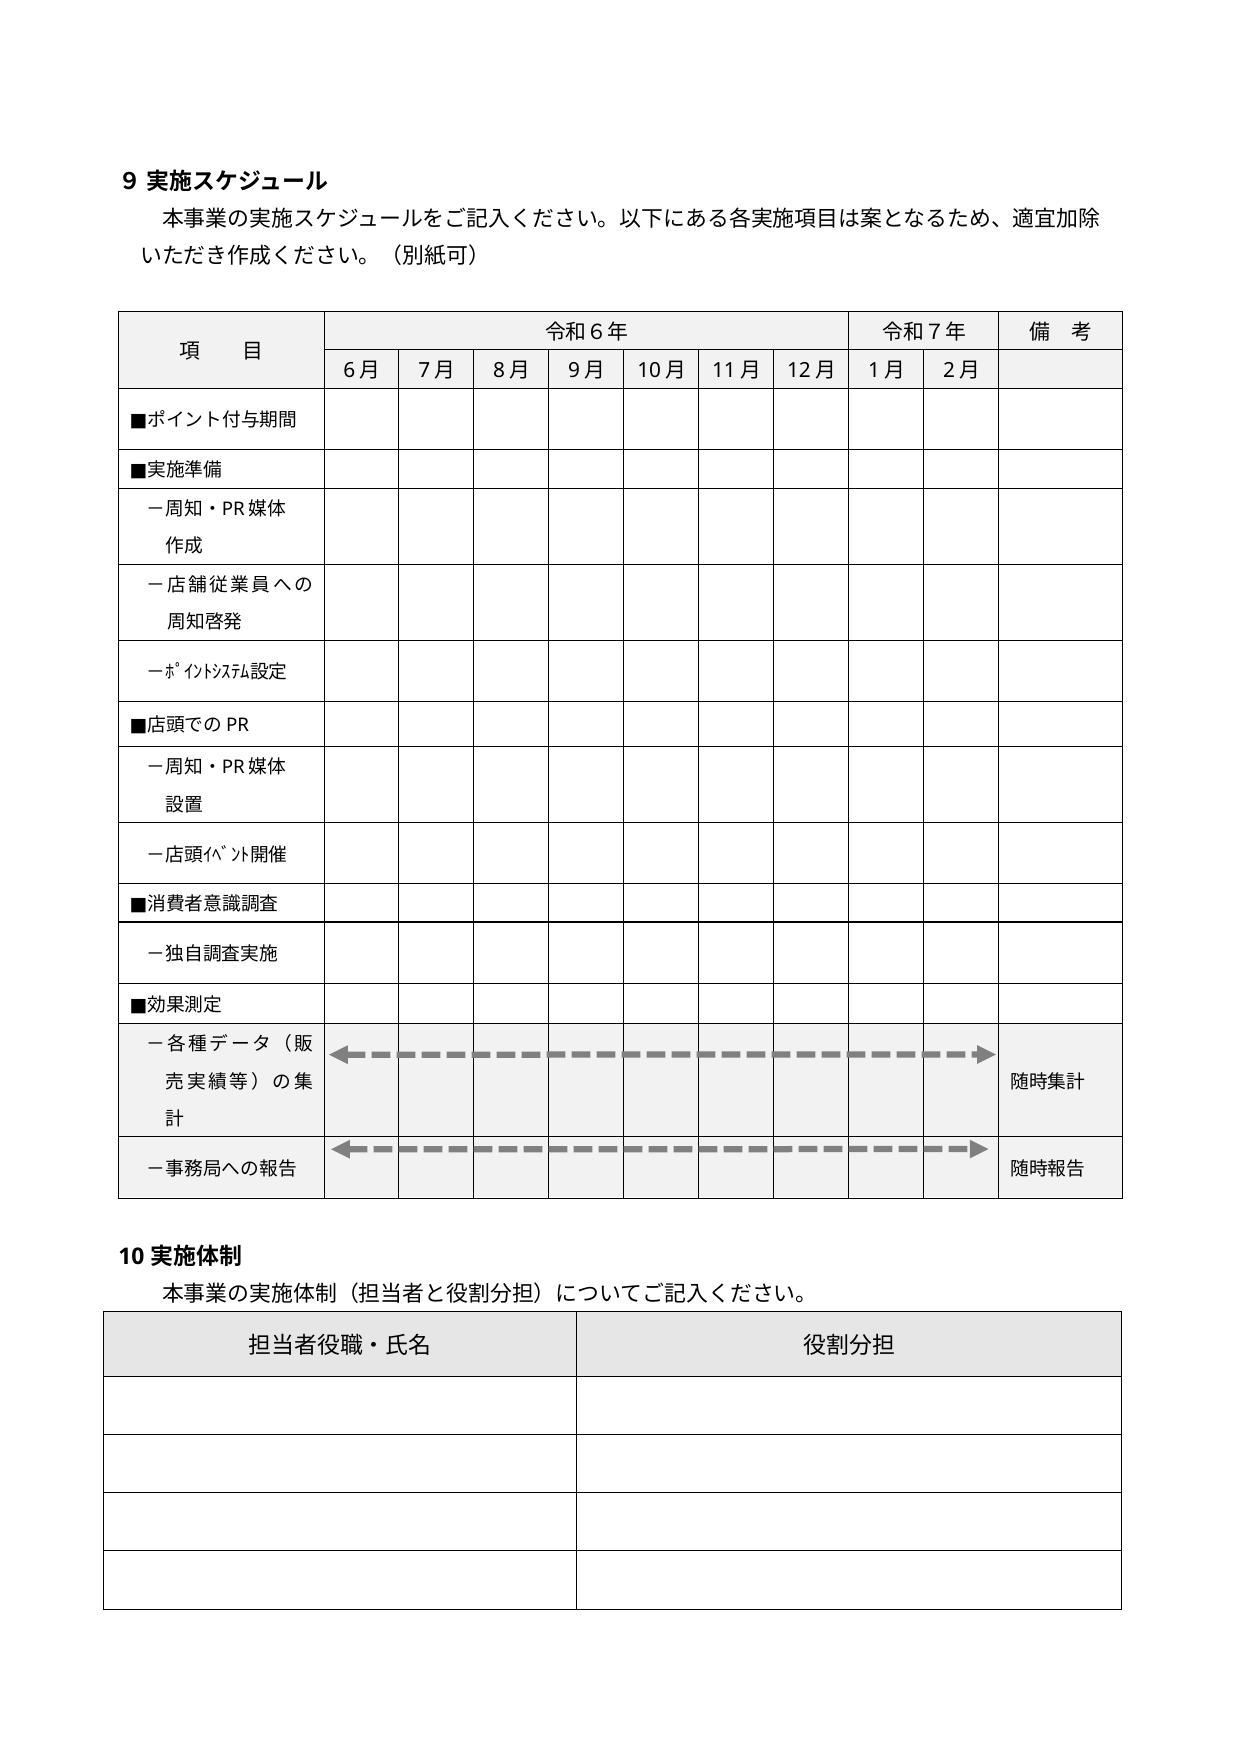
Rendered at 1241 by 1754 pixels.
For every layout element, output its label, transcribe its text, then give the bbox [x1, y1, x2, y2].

table_header 令和６年 [325, 312, 848, 349]
table_cell [699, 389, 773, 449]
table_cell [699, 923, 773, 983]
table_header 項 目 [119, 312, 324, 388]
table_cell 9月 [549, 350, 623, 388]
table_cell [849, 747, 923, 822]
table_cell [699, 984, 773, 1023]
text ９ 実施スケジュール [118, 161, 1122, 198]
table_cell 7月 [399, 350, 473, 388]
table_cell [325, 389, 398, 449]
table_cell [849, 450, 923, 487]
table_cell [999, 641, 1122, 701]
table_cell [699, 702, 773, 746]
table_cell [624, 823, 698, 883]
table_cell [399, 565, 473, 639]
table_cell 6月 [325, 350, 398, 388]
table_cell [699, 1137, 773, 1197]
text 10 実施体制 [118, 1236, 1122, 1273]
table_cell ■効果測定 [119, 984, 324, 1023]
table_cell [399, 641, 473, 701]
text 本事業の実施体制（担当者と役割分担）についてご記入ください。 [140, 1273, 1122, 1311]
table_cell [849, 823, 923, 883]
table_cell [774, 641, 848, 701]
table_cell [399, 1024, 473, 1136]
table_cell [849, 1137, 923, 1197]
table_cell [774, 923, 848, 983]
table_cell [549, 884, 623, 921]
table_cell 随時集計 [999, 1024, 1122, 1136]
table_cell [549, 702, 623, 746]
table_cell [325, 565, 398, 639]
table_cell [699, 489, 773, 563]
table_cell [399, 1137, 473, 1197]
table_cell [624, 641, 698, 701]
table_cell [849, 389, 923, 449]
table_cell 8月 [474, 350, 548, 388]
table_cell [774, 389, 848, 449]
table_cell [325, 450, 398, 487]
table_cell 12月 [774, 350, 848, 388]
table_cell [774, 823, 848, 883]
table_cell [849, 1024, 923, 1136]
table_cell [999, 984, 1122, 1023]
table_cell [474, 450, 548, 487]
table_cell [549, 923, 623, 983]
table_cell [699, 450, 773, 487]
table_cell [699, 641, 773, 701]
table_header 役割分担 [577, 1312, 1121, 1376]
table_cell －周知・PR媒体 作成 [119, 489, 324, 563]
table_cell [624, 984, 698, 1023]
table_cell [549, 450, 623, 487]
table_cell [849, 702, 923, 746]
table_cell [774, 1024, 848, 1136]
table_cell [624, 923, 698, 983]
table_cell [549, 1137, 623, 1197]
table_cell [849, 923, 923, 983]
table_cell [474, 923, 548, 983]
table_cell [474, 565, 548, 639]
table_cell [474, 884, 548, 921]
table_cell [924, 489, 998, 563]
table_cell [399, 489, 473, 563]
table_cell [577, 1377, 1121, 1434]
table_cell [849, 489, 923, 563]
table_cell ■消費者意識調査 [119, 884, 324, 921]
table_cell [325, 702, 398, 746]
table_cell [549, 823, 623, 883]
table_cell [999, 389, 1122, 449]
table_cell [325, 489, 398, 563]
table_cell [325, 823, 398, 883]
table_cell [399, 702, 473, 746]
table_header 令和７年 [849, 312, 998, 349]
table_cell [774, 450, 848, 487]
table_cell [999, 489, 1122, 563]
table_cell [399, 923, 473, 983]
table_header 備 考 [999, 312, 1122, 349]
table_cell [104, 1435, 576, 1492]
table_cell [325, 1024, 398, 1136]
table_cell [399, 389, 473, 449]
table_cell [474, 747, 548, 822]
table_cell [849, 984, 923, 1023]
table_cell [699, 823, 773, 883]
table_cell [399, 823, 473, 883]
table_cell [924, 565, 998, 639]
table_cell [924, 984, 998, 1023]
table_cell [325, 1137, 398, 1197]
table_cell [399, 984, 473, 1023]
table_cell [849, 641, 923, 701]
table_cell [474, 1137, 548, 1197]
table_cell [924, 641, 998, 701]
table_cell [924, 702, 998, 746]
table_cell [699, 747, 773, 822]
table_cell [624, 1024, 698, 1136]
table_cell [924, 884, 998, 921]
table_cell 1月 [849, 350, 923, 388]
table_cell ■店頭でのPR [119, 702, 324, 746]
table_cell [549, 489, 623, 563]
table_cell [924, 823, 998, 883]
table_cell [924, 389, 998, 449]
table_cell [549, 389, 623, 449]
table_cell －事務局への報告 [119, 1137, 324, 1197]
table_cell [774, 984, 848, 1023]
table_cell [399, 450, 473, 487]
table_cell [474, 389, 548, 449]
table_cell [325, 923, 398, 983]
table_cell [999, 884, 1122, 921]
table_cell [399, 747, 473, 822]
table_cell －各種データ（販売実績等）の集計 [119, 1024, 324, 1136]
table_cell [474, 702, 548, 746]
table_cell [699, 565, 773, 639]
table_cell [549, 641, 623, 701]
table_cell [325, 747, 398, 822]
table_cell 随時報告 [999, 1137, 1122, 1197]
table_cell [474, 641, 548, 701]
table_cell [774, 489, 848, 563]
table_cell [474, 984, 548, 1023]
table_cell [325, 641, 398, 701]
table_cell ■ポイント付与期間 [119, 389, 324, 449]
table_cell [699, 884, 773, 921]
table_cell [474, 823, 548, 883]
table_header 担当者役職・氏名 [104, 1312, 576, 1376]
table_cell [924, 923, 998, 983]
table_cell [399, 884, 473, 921]
table_cell [577, 1493, 1121, 1550]
table_cell [924, 450, 998, 487]
table_cell －独自調査実施 [119, 923, 324, 983]
table_cell [624, 747, 698, 822]
table_cell [924, 1137, 998, 1197]
table_cell [325, 984, 398, 1023]
table_cell [774, 747, 848, 822]
table_cell [325, 884, 398, 921]
table_cell [774, 1137, 848, 1197]
table_cell [577, 1551, 1121, 1608]
table_cell [549, 1024, 623, 1136]
table_cell [999, 350, 1122, 388]
table_cell [104, 1493, 576, 1550]
table_cell [849, 565, 923, 639]
table_cell －店舗従業員への周知啓発 [119, 565, 324, 639]
table_cell [999, 823, 1122, 883]
table_cell [474, 489, 548, 563]
table_cell [999, 747, 1122, 822]
table_cell [104, 1551, 576, 1608]
table_cell [774, 565, 848, 639]
table_cell [999, 565, 1122, 639]
table_cell [577, 1435, 1121, 1492]
table_cell ■実施準備 [119, 450, 324, 487]
table_cell [549, 747, 623, 822]
table_cell [999, 450, 1122, 487]
table_cell [924, 747, 998, 822]
table_cell [104, 1377, 576, 1434]
table_cell [624, 489, 698, 563]
table_cell [924, 1024, 998, 1136]
table_cell [624, 702, 698, 746]
table_cell [474, 1024, 548, 1136]
table_cell －周知・PR媒体 設置 [119, 747, 324, 822]
table_cell [624, 1137, 698, 1197]
table_cell [549, 984, 623, 1023]
table_cell [624, 450, 698, 487]
table_cell 10月 [624, 350, 698, 388]
table_cell －店頭ｲﾍﾞﾝﾄ開催 [119, 823, 324, 883]
table_cell [549, 565, 623, 639]
table_cell [699, 1024, 773, 1136]
table_cell 2月 [924, 350, 998, 388]
text 本事業の実施スケジュールをご記入ください。以下にある各実施項目は案となるため、適宜加除いただき作成ください。（別紙可） [140, 198, 1122, 273]
table_cell －ﾎﾟｲﾝﾄｼｽﾃﾑ設定 [119, 641, 324, 701]
table_cell [624, 565, 698, 639]
table_cell 11月 [699, 350, 773, 388]
table_cell [624, 389, 698, 449]
table_cell [774, 702, 848, 746]
table_cell [999, 923, 1122, 983]
table_cell [624, 884, 698, 921]
table_cell [774, 884, 848, 921]
table_cell [999, 702, 1122, 746]
table_cell [849, 884, 923, 921]
